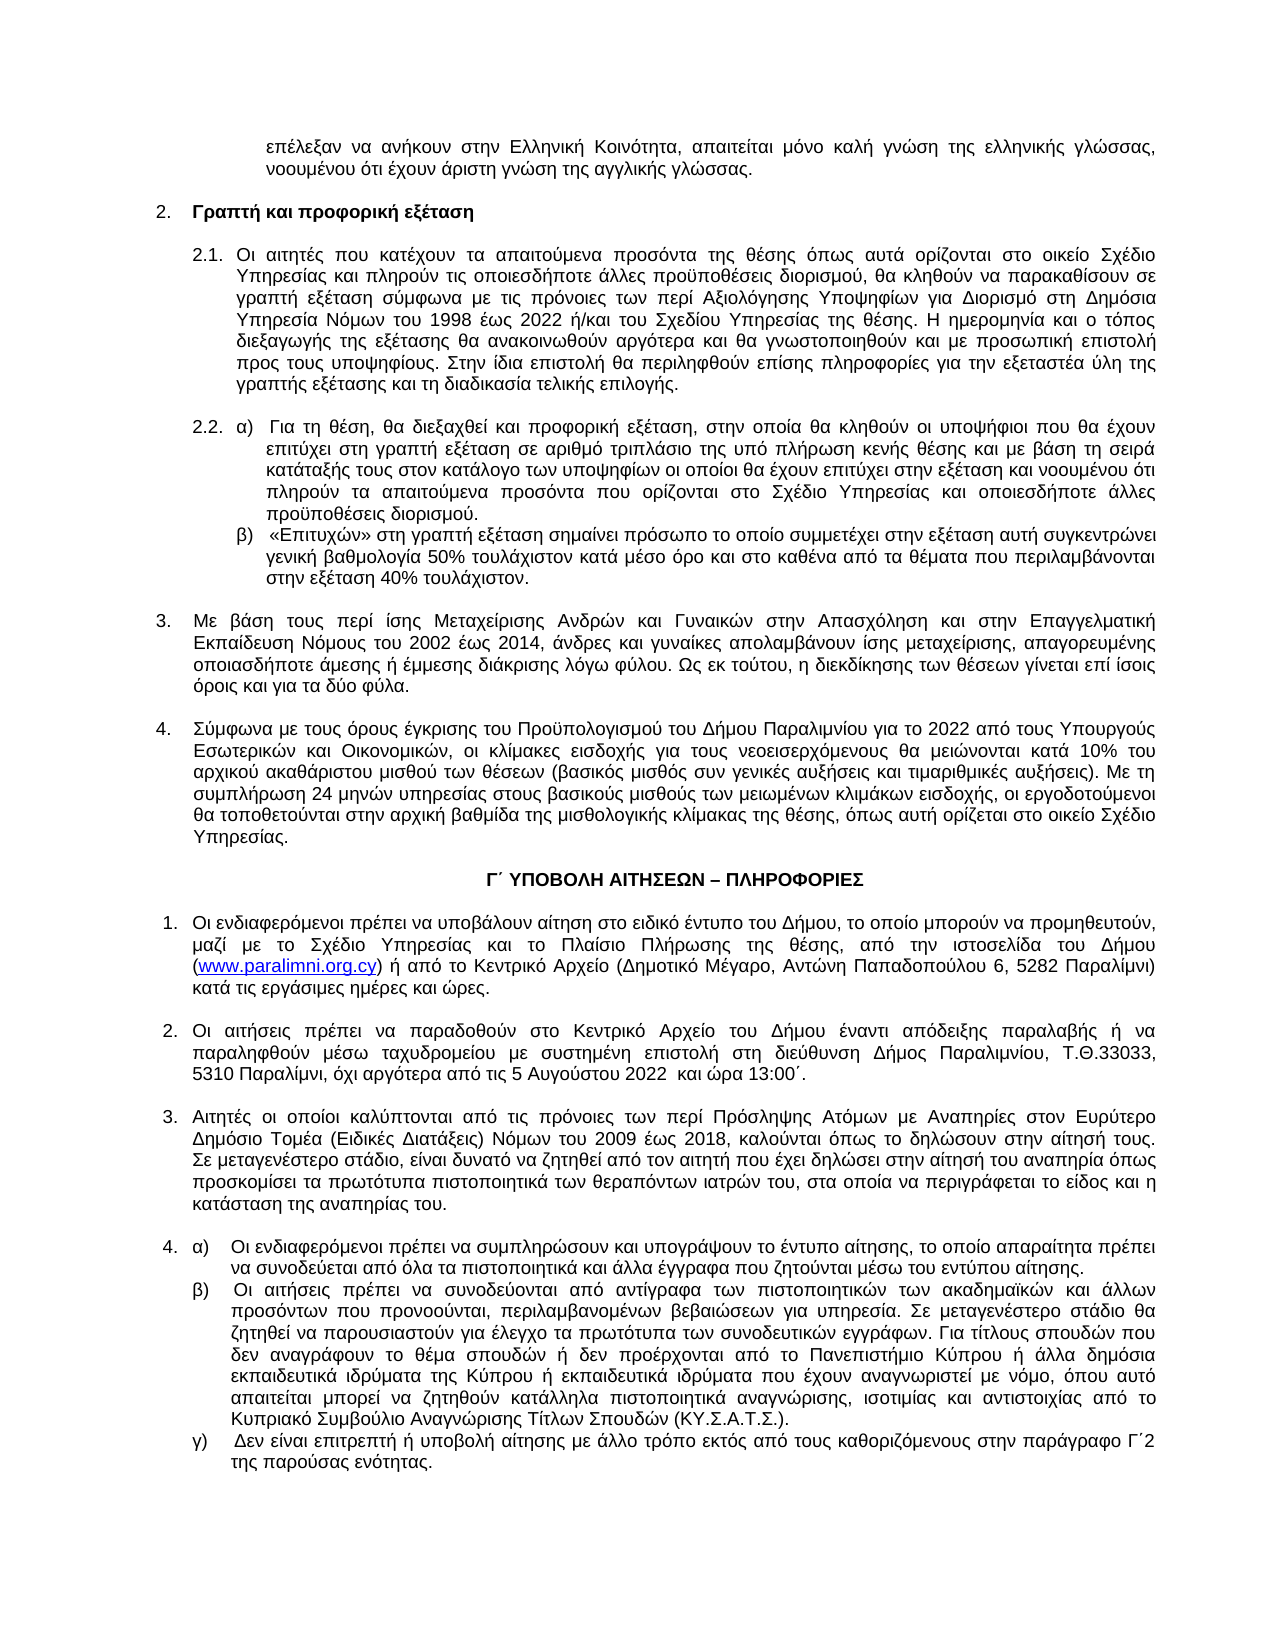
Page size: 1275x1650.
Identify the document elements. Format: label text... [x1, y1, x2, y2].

list Αιτητές οι οποίοι καλύπτονται από τις πρόνοιες των περί Πρόσληψης Ατόμων με Αναπηρίες στον Ευρύτερο Δημόσιο Τομέα (Ειδικές Διατάξεις) Νόμων του 2009 έως 2018, καλούνται όπως το δηλώσουν στην αίτησή τους. Σε μεταγενέστερο στάδιο, είναι δυνατό να ζητηθεί από τον αιτητή που έχει δηλώσει στην αίτησή του αναπηρία όπως προσκομίσει τα πρωτότυπα πιστοποιητικά των θεραπόντων ιατρών του, στα οποία να περιγράφεται το είδος και η κατάσταση της αναπηρίας του. [162, 1106, 1157, 1214]
list Οι ενδιαφερόμενοι πρέπει να υποβάλουν αίτηση στο ειδικό έντυπο του Δήμου, το οποίο μπορούν να προμηθευτούν, μαζί με το Σχέδιο Υπηρεσίας και το Πλαίσιο Πλήρωσης της θέσης, από την ιστοσελίδα του Δήμου (www.paralimni.org.cy) ή από το Κεντρικό Αρχείο (Δημοτικό Μέγαρο, Αντώνη Παπαδοπούλου 6, 5282 Παραλίμνι) κατά τις εργάσιμες ημέρες και ώρες. [162, 912, 1157, 998]
list α) Για τη θέση, θα διεξαχθεί και προφορική εξέταση, στην οποία θα κληθούν οι υποψήφιοι που θα έχουν επιτύχει στη γραπτή εξέταση σε αριθμό τριπλάσιο της υπό πλήρωση κενής θέσης και με βάση τη σειρά κατάταξής τους στον κατάλογο των υποψηφίων οι οποίοι θα έχουν επιτύχει στην εξέταση και νοουμένου ότι πληρούν τα απαιτούμενα προσόντα που ορίζονται στο Σχέδιο Υπηρεσίας και οποιεσδήποτε άλλες προϋποθέσεις διορισμού. [192, 416, 1157, 524]
list β) «Επιτυχών» στη γραπτή εξέταση σημαίνει πρόσωπο το οποίο συμμετέχει στην εξέταση αυτή συγκεντρώνει γενική βαθμολογία 50% τουλάχιστον κατά μέσο όρο και στο καθένα από τα θέματα που περιλαμβάνονται στην εξέταση 40% τουλάχιστον. [236, 524, 1157, 589]
list Γραπτή και προφορική εξέταση [156, 201, 1157, 222]
list Οι αιτητές που κατέχουν τα απαιτούμενα προσόντα της θέσης όπως αυτά ορίζονται στο οικείο Σχέδιο Υπηρεσίας και πληρούν τις οποιεσδήποτε άλλες προϋποθέσεις διορισμού, θα κληθούν να παρακαθίσουν σε γραπτή εξέταση σύμφωνα με τις πρόνοιες των περί Αξιολόγησης Υποψηφίων για Διορισμό στη Δημόσια Υπηρεσία Νόμων του 1998 έως 2022 ή/και του Σχεδίου Υπηρεσίας της θέσης. Η ημερομηνία και ο τόπος διεξαγωγής της εξέτασης θα ανακοινωθούν αργότερα και θα γνωστοποιηθούν και με προσωπική επιστολή προς τους υποψηφίους. Στην ίδια επιστολή θα περιληφθούν επίσης πληροφορίες για την εξεταστέα ύλη της γραπτής εξέτασης και τη διαδικασία τελικής επιλογής. [192, 244, 1157, 394]
list α) Οι ενδιαφερόμενοι πρέπει να συμπληρώσουν και υπογράψουν το έντυπο αίτησης, το οποίο απαραίτητα πρέπει να συνοδεύεται από όλα τα πιστοποιητικά και άλλα έγγραφα που ζητούνται μέσω του εντύπου αίτησης. [162, 1236, 1157, 1279]
list Γ΄ ΥΠΟΒΟΛΗ ΑΙΤΗΣΕΩΝ – ΠΛΗΡΟΦΟΡΙΕΣ [193, 869, 1157, 891]
list Σύμφωνα με τους όρους έγκρισης του Προϋπολογισμού του Δήμου Παραλιμνίου για το 2022 από τους Υπουργούς Εσωτερικών και Οικονομικών, οι κλίμακες εισδοχής για τους νεοεισερχόμενους θα μειώνονται κατά 10% του αρχικού ακαθάριστου μισθού των θέσεων (βασικός μισθός συν γενικές αυξήσεις και τιμαριθμικές αυξήσεις). Με τη συμπλήρωση 24 μηνών υπηρεσίας στους βασικούς μισθούς των μειωμένων κλιμάκων εισδοχής, οι εργοδοτούμενοι θα τοποθετούνται στην αρχική βαθμίδα της μισθολογικής κλίμακας της θέσης, όπως αυτή ορίζεται στο οικείο Σχέδιο Υπηρεσίας. [156, 718, 1157, 847]
list Με βάση τους περί ίσης Μεταχείρισης Ανδρών και Γυναικών στην Απασχόληση και στην Επαγγελματική Εκπαίδευση Νόμους του 2002 έως 2014, άνδρες και γυναίκες απολαμβάνουν ίσης μεταχείρισης, απαγορευμένης οποιασδήποτε άμεσης ή έμμεσης διάκρισης λόγω φύλου. Ως εκ τούτου, η διεκδίκησης των θέσεων γίνεται επί ίσοις όροις και για τα δύο φύλα. [156, 610, 1157, 696]
list Οι αιτήσεις πρέπει να παραδοθούν στο Κεντρικό Αρχείο του Δήμου έναντι απόδειξης παραλαβής ή να παραληφθούν μέσω ταχυδρομείου με συστημένη επιστολή στη διεύθυνση Δήμος Παραλιμνίου, Τ.Θ.33033, 5310 Παραλίμνι, όχι αργότερα από τις 5 Αυγούστου 2022 και ώρα 13:00΄. [162, 1020, 1157, 1084]
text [222, 136, 1157, 179]
list β) Οι αιτήσεις πρέπει να συνοδεύονται από αντίγραφα των πιστοποιητικών των ακαδημαϊκών και άλλων προσόντων που προνοούνται, περιλαμβανομένων βεβαιώσεων για υπηρεσία. Σε μεταγενέστερο στάδιο θα ζητηθεί να παρουσιαστούν για έλεγχο τα πρωτότυπα των συνοδευτικών εγγράφων. Για τίτλους σπουδών που δεν αναγράφουν το θέμα σπουδών ή δεν προέρχονται από το Πανεπιστήμιο Κύπρου ή άλλα δημόσια εκπαιδευτικά ιδρύματα της Κύπρου ή εκπαιδευτικά ιδρύματα που έχουν αναγνωριστεί με νόμο, όπου αυτό απαιτείται μπορεί να ζητηθούν κατάλληλα πιστοποιητικά αναγνώρισης, ισοτιμίας και αντιστοιχίας από το Κυπριακό Συμβούλιο Αναγνώρισης Τίτλων Σπουδών (ΚΥ.Σ.Α.Τ.Σ.). [192, 1279, 1157, 1429]
list γ) Δεν είναι επιτρεπτή ή υποβολή αίτησης με άλλο τρόπο εκτός από τους καθοριζόμενους στην παράγραφο Γ΄2 της παρούσας ενότητας. [192, 1429, 1157, 1473]
